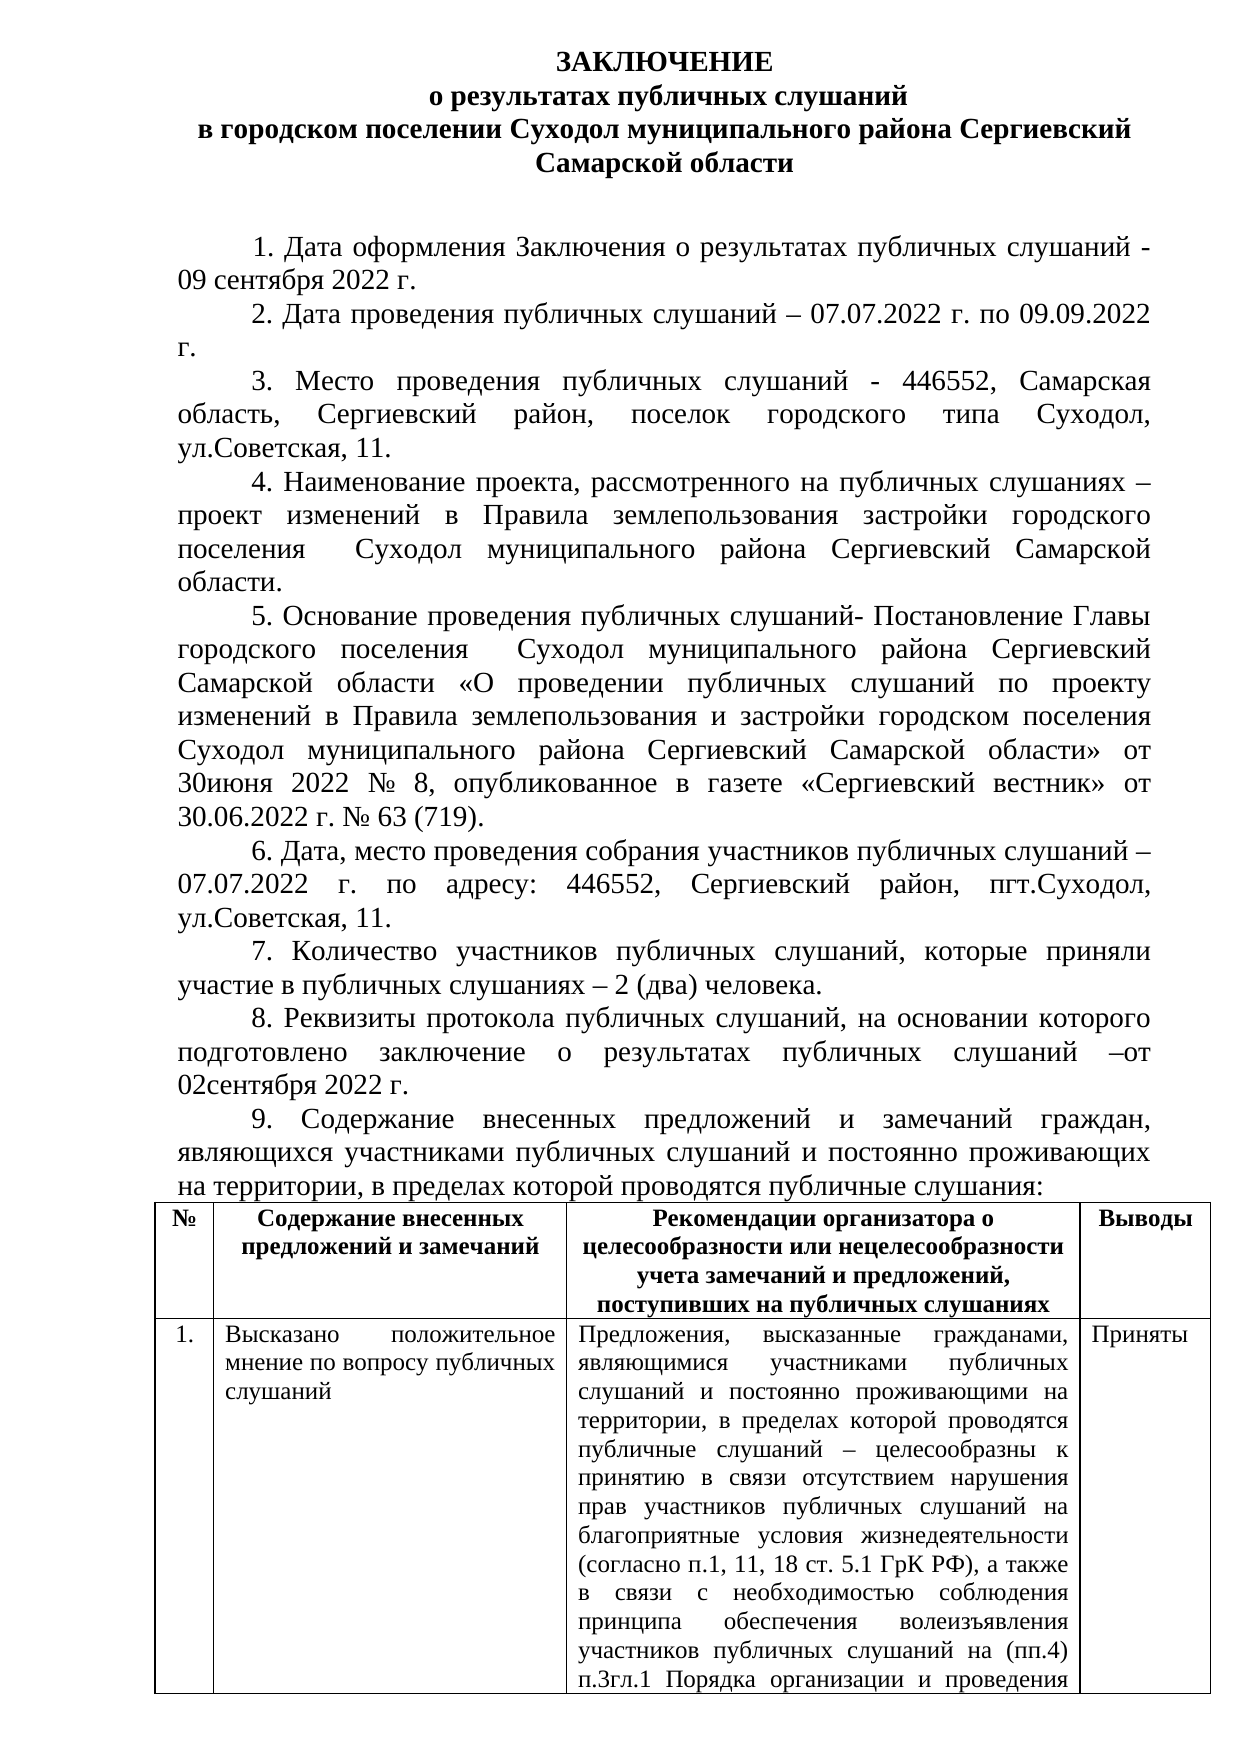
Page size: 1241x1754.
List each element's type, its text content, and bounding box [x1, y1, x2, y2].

table_cell Приняты [1081, 1319, 1210, 1692]
text 8. Реквизиты протокола публичных слушаний, на основании которого подготовлено заключение о результатах публичных слушаний –от 02сентября 2022 г. [177, 1000, 1152, 1101]
text 3. Место проведения публичных слушаний - 446552, Самарская область, Сергиевский район, поселок городского типа Суходол, ул.Советская, 11. [177, 363, 1152, 464]
subtitle о результатах публичных слушаний [177, 78, 1152, 111]
text 7. Количество участников публичных слушаний, которые приняли участие в публичных слушаниях – 2 (два) человека. [177, 933, 1152, 1000]
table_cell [214, 1319, 566, 1692]
table_header Рекомендации организатора о целесообразности или нецелесообразности учета замечаний и предложений, поступивших на публичных слушаниях [567, 1203, 1079, 1318]
table_header Содержание внесенных предложений и замечаний [214, 1203, 566, 1318]
text 5. Основание проведения публичных слушаний- Постановление Главы городского поселения Суходол муниципального района Сергиевский Самарской области «О проведении публичных слушаний по проекту изменений в Правила землепользования и застройки городском поселения Суходол муниципального района Сергиевский Самарской области» от 30июня 2022 № 8, опубликованное в газете «Сергиевский вестник» от 30.06.2022 г. № 63 (719). [177, 598, 1152, 833]
text 1. Дата оформления Заключения о результатах публичных слушаний -09 сентября 2022 г. [177, 229, 1152, 296]
text ЗАКЛЮЧЕНИЕ [177, 44, 1152, 78]
text 2. Дата проведения публичных слушаний – 07.07.2022 г. по 09.09.2022 г. [177, 296, 1152, 363]
text 9. Содержание внесенных предложений и замечаний граждан, являющихся участниками публичных слушаний и постоянно проживающих на территории, в пределах которой проводятся публичные слушания: [177, 1101, 1152, 1202]
text в городском поселении Суходол муниципального района Сергиевский Самарской области [177, 111, 1152, 178]
text 4. Наименование проекта, рассмотренного на публичных слушаниях –проект изменений в Правила землепользования застройки городского поселения Суходол муниципального района Сергиевский Самарской области. [177, 464, 1152, 598]
table_cell 1. [156, 1319, 213, 1692]
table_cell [567, 1319, 1079, 1692]
table_header № [156, 1203, 213, 1318]
table_header Выводы [1081, 1203, 1210, 1318]
text 6. Дата, место проведения собрания участников публичных слушаний – 07.07.2022 г. по адресу: 446552, Сергиевский район, пгт.Суходол, ул.Советская, 11. [177, 833, 1152, 933]
